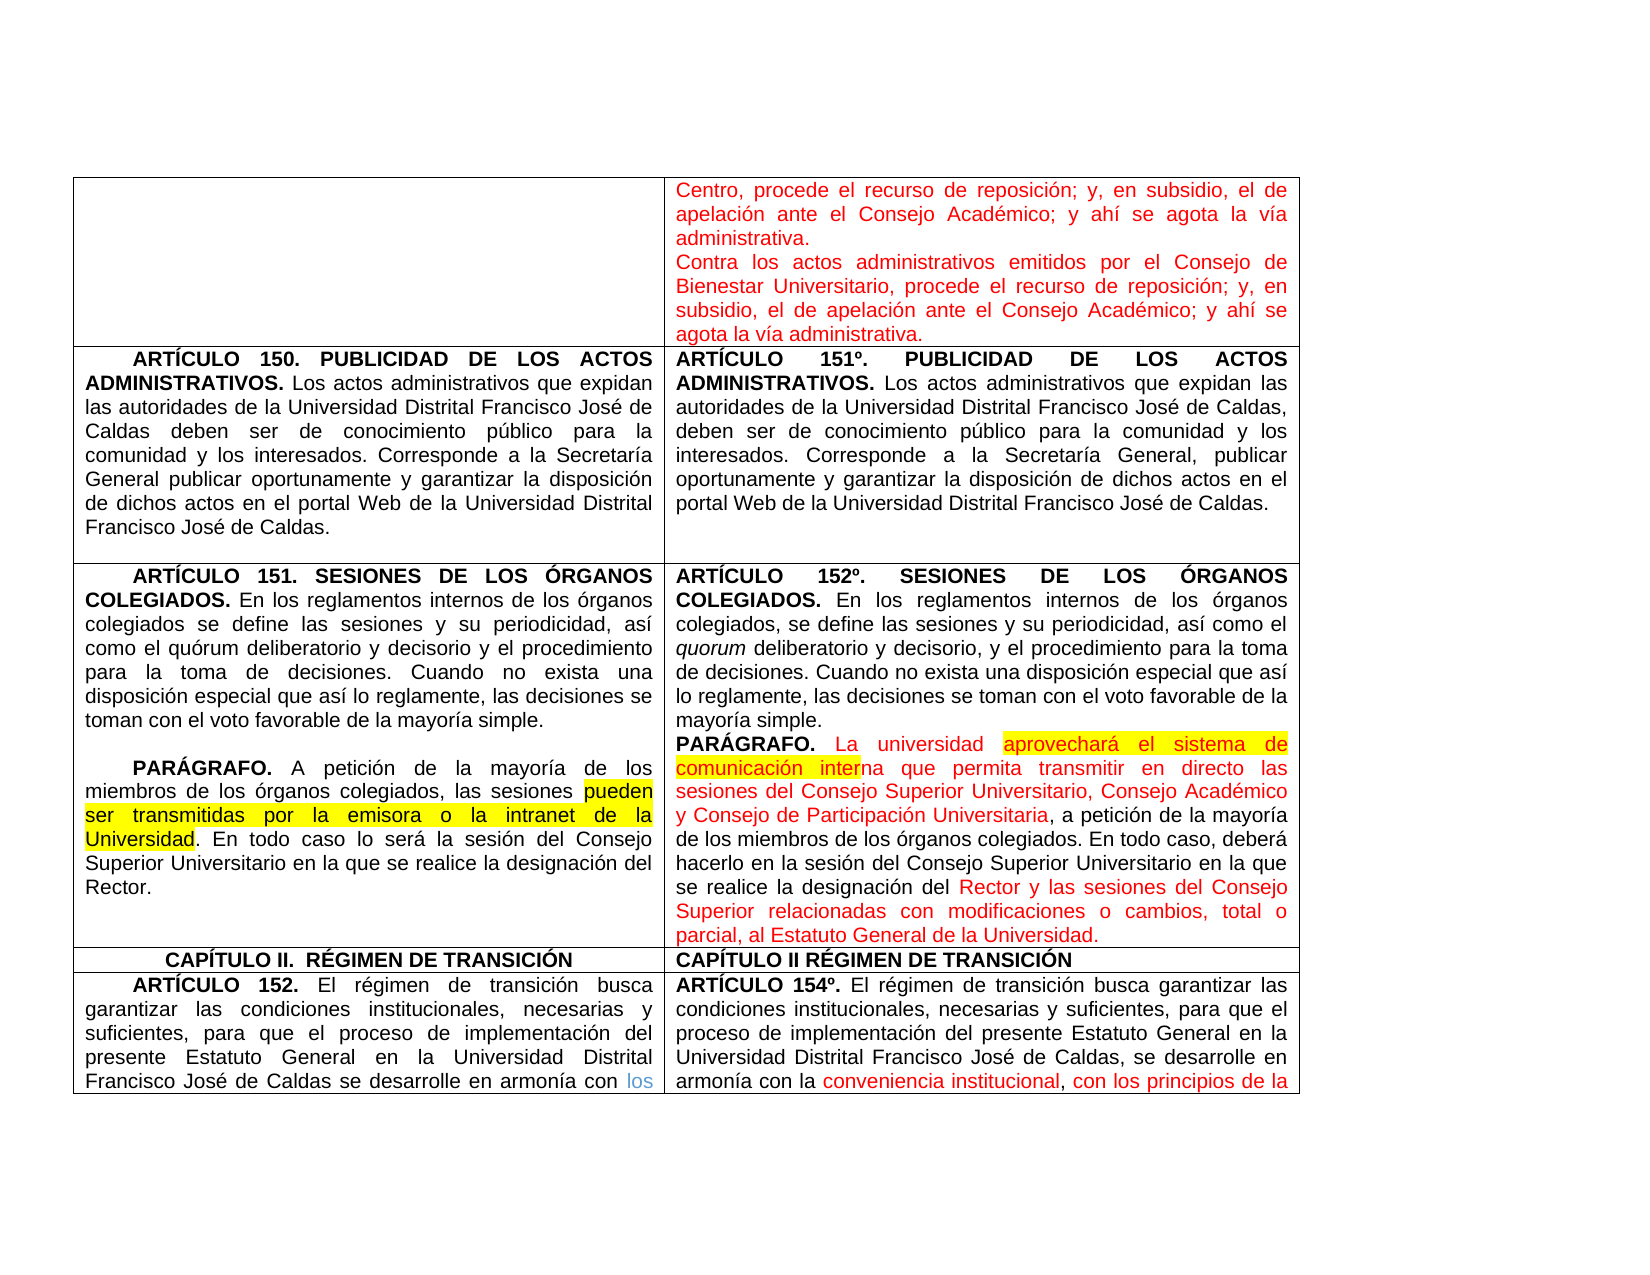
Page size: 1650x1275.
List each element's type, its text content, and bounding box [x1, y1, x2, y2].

table_cell CAPÍTULO II RÉGIMEN DE TRANSICIÓN [665, 948, 1299, 972]
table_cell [74, 973, 664, 1093]
table_cell CAPÍTULO II. RÉGIMEN DE TRANSICIÓN [74, 948, 664, 972]
table_cell ARTÍCULO 151º. PUBLICIDAD DE LOS ACTOS ADMINISTRATIVOS. Los actos administrativos que expidan las autoridades de la Universidad Distrital Francisco José de Caldas, deben ser de conocimiento público para la comunidad y los interesados. Corresponde a la Secretaría General, publicar oportunamente y garantizar la disposición de dichos actos en el portal Web de la Universidad Distrital Francisco José de Caldas. [665, 347, 1299, 563]
table_cell ARTÍCULO 150. PUBLICIDAD DE LOS ACTOS ADMINISTRATIVOS. Los actos administrativos que expidan las autoridades de la Universidad Distrital Francisco José de Caldas deben ser de conocimiento público para la comunidad y los interesados. Corresponde a la Secretaría General publicar oportunamente y garantizar la disposición de dichos actos en el portal Web de la Universidad Distrital Francisco José de Caldas. [74, 347, 664, 563]
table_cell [665, 178, 1299, 346]
table_cell ARTÍCULO 152º. SESIONES DE LOS ÓRGANOS COLEGIADOS. En los reglamentos internos de los órganos colegiados, se define las sesiones y su periodicidad, así como el quorum deliberatorio y decisorio, y el procedimiento para la toma de decisiones. Cuando no exista una disposición especial que así lo reglamente, las decisiones se toman con el voto favorable de la mayoría simple. PARÁGRAFO. La universidad aprovechará el sistema de comunicación interna que permita transmitir en directo las sesiones del Consejo Superior Universitario, Consejo Académico y Consejo de Participación Universitaria, a petición de la mayoría de los miembros de los órganos colegiados. En todo caso, deberá hacerlo en la sesión del Consejo Superior Universitario en la que se realice la designación del Rector y las sesiones del Consejo Superior relacionadas con modificaciones o cambios, total o parcial, al Estatuto General de la Universidad. [665, 564, 1299, 947]
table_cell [665, 973, 1299, 1093]
table_cell ARTÍCULO 151. SESIONES DE LOS ÓRGANOS COLEGIADOS. En los reglamentos internos de los órganos colegiados se define las sesiones y su periodicidad, así como el quórum deliberatorio y decisorio y el procedimiento para la toma de decisiones. Cuando no exista una disposición especial que así lo reglamente, las decisiones se toman con el voto favorable de la mayoría simple. PARÁGRAFO. A petición de la mayoría de los miembros de los órganos colegiados, las sesiones pueden ser transmitidas por la emisora o la intranet de la Universidad. En todo caso lo será la sesión del Consejo Superior Universitario en la que se realice la designación del Rector. [74, 564, 664, 947]
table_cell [74, 178, 664, 346]
